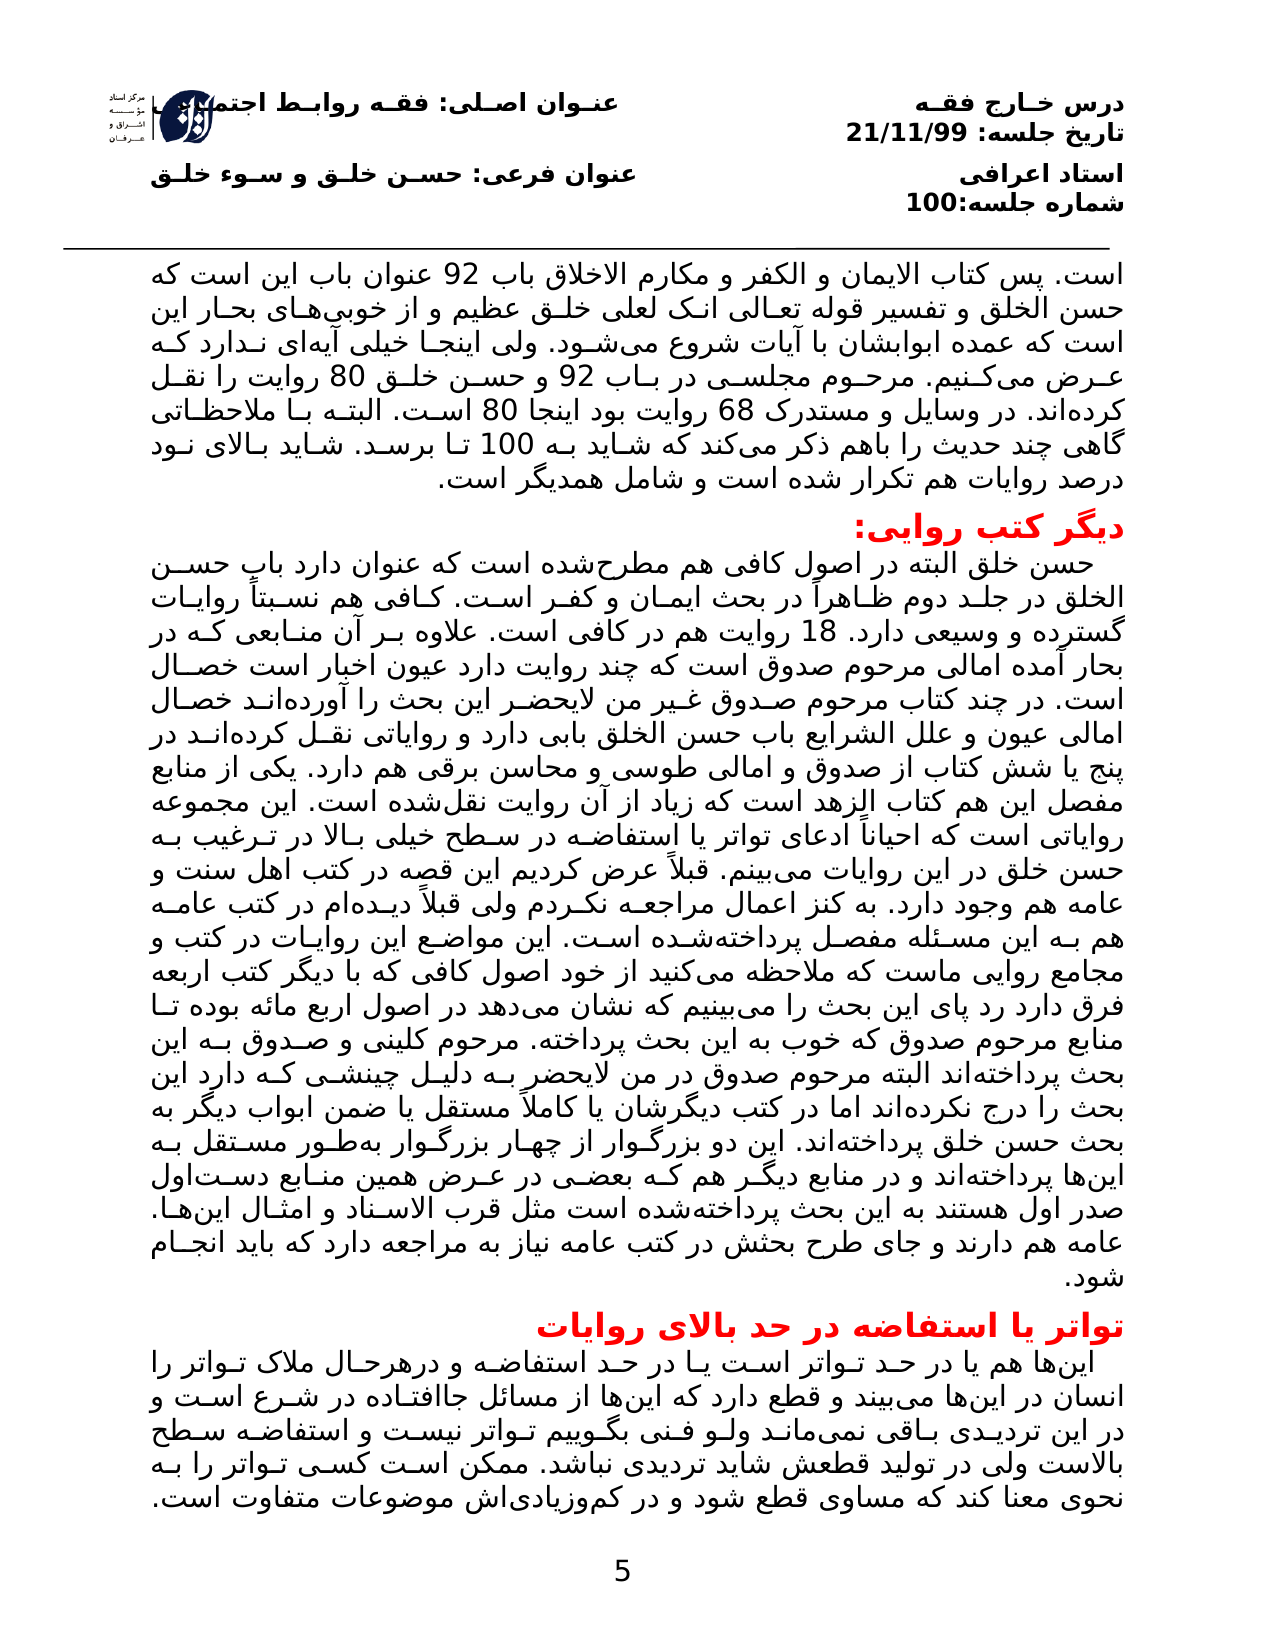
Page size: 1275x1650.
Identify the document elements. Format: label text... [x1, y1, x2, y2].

text حسن خلق البته در اصول کافی هم مطرح‌شده است که عنوان دارد باب حسن الخلق در جلد دوم ظاهراً در بحث ایمان و کفر است. کافی هم نسبتاً روایات گسترده و وسیعی دارد. 18 روایت هم در کافی است. علاوه بر آن منابعی که در بحار آمده امالی مرحوم صدوق است که چند روایت دارد عیون اخبار است خصال است. در چند کتاب مرحوم صدوق غیر من لایحضر این بحث را آورده‌اند خصال امالی عیون و علل الشرایع باب حسن الخلق بابی دارد و روایاتی نقل کرده‌اند در پنج یا شش کتاب از صدوق و امالی طوسی و محاسن برقی هم دارد. یکی از منابع مفصل این هم کتاب الزهد است که زیاد از آن روایت نقل‌شده است. این مجموعه روایاتی است که احیاناً ادعای تواتر یا استفاضه در سطح خیلی بالا در ترغیب به حسن خلق در این روایات می‌بینم. قبلاً عرض کردیم این قصه در کتب اهل سنت و عامه هم وجود دارد. به کنز اعمال مراجعه نکردم ولی قبلاً دیده‌ام در کتب عامه هم به این مسئله مفصل پرداخته‌شده است. این مواضع این روایات در کتب و مجامع روایی ماست که ملاحظه می‌کنید از خود اصول کافی که با دیگر کتب اربعه فرق دارد رد پای این بحث را می‌بینیم که نشان می‌دهد در اصول اربع مائه بوده تا منابع مرحوم صدوق که خوب به این بحث پرداخته. مرحوم کلینی و صدوق به این بحث پرداخته‌اند البته مرحوم صدوق در من لایحضر به دلیل چینشی که دارد این بحث را درج نکرده‌اند اما در کتب دیگرشان یا کاملاً مستقل یا ضمن ابواب دیگر به بحث حسن خلق پرداخته‌اند. این دو بزرگوار از چهار بزرگوار به‌طور مستقل به این‌ها پرداخته‌اند و در منابع دیگر هم که بعضی در عرض همین منابع دست‌اول صدر اول هستند به این بحث پرداخته‌شده است مثل قرب الاسناد و امثال این‌ها. عامه هم دارند و جای طرح بحثش در کتب عامه نیاز به مراجعه دارد که باید انجام شود. [150, 547, 1125, 1294]
picture [102, 86, 215, 146]
subtitle تواتر یا استفاضه در حد بالای روایات [150, 1306, 1125, 1345]
subtitle دیگر کتب روایی: [150, 508, 1125, 547]
